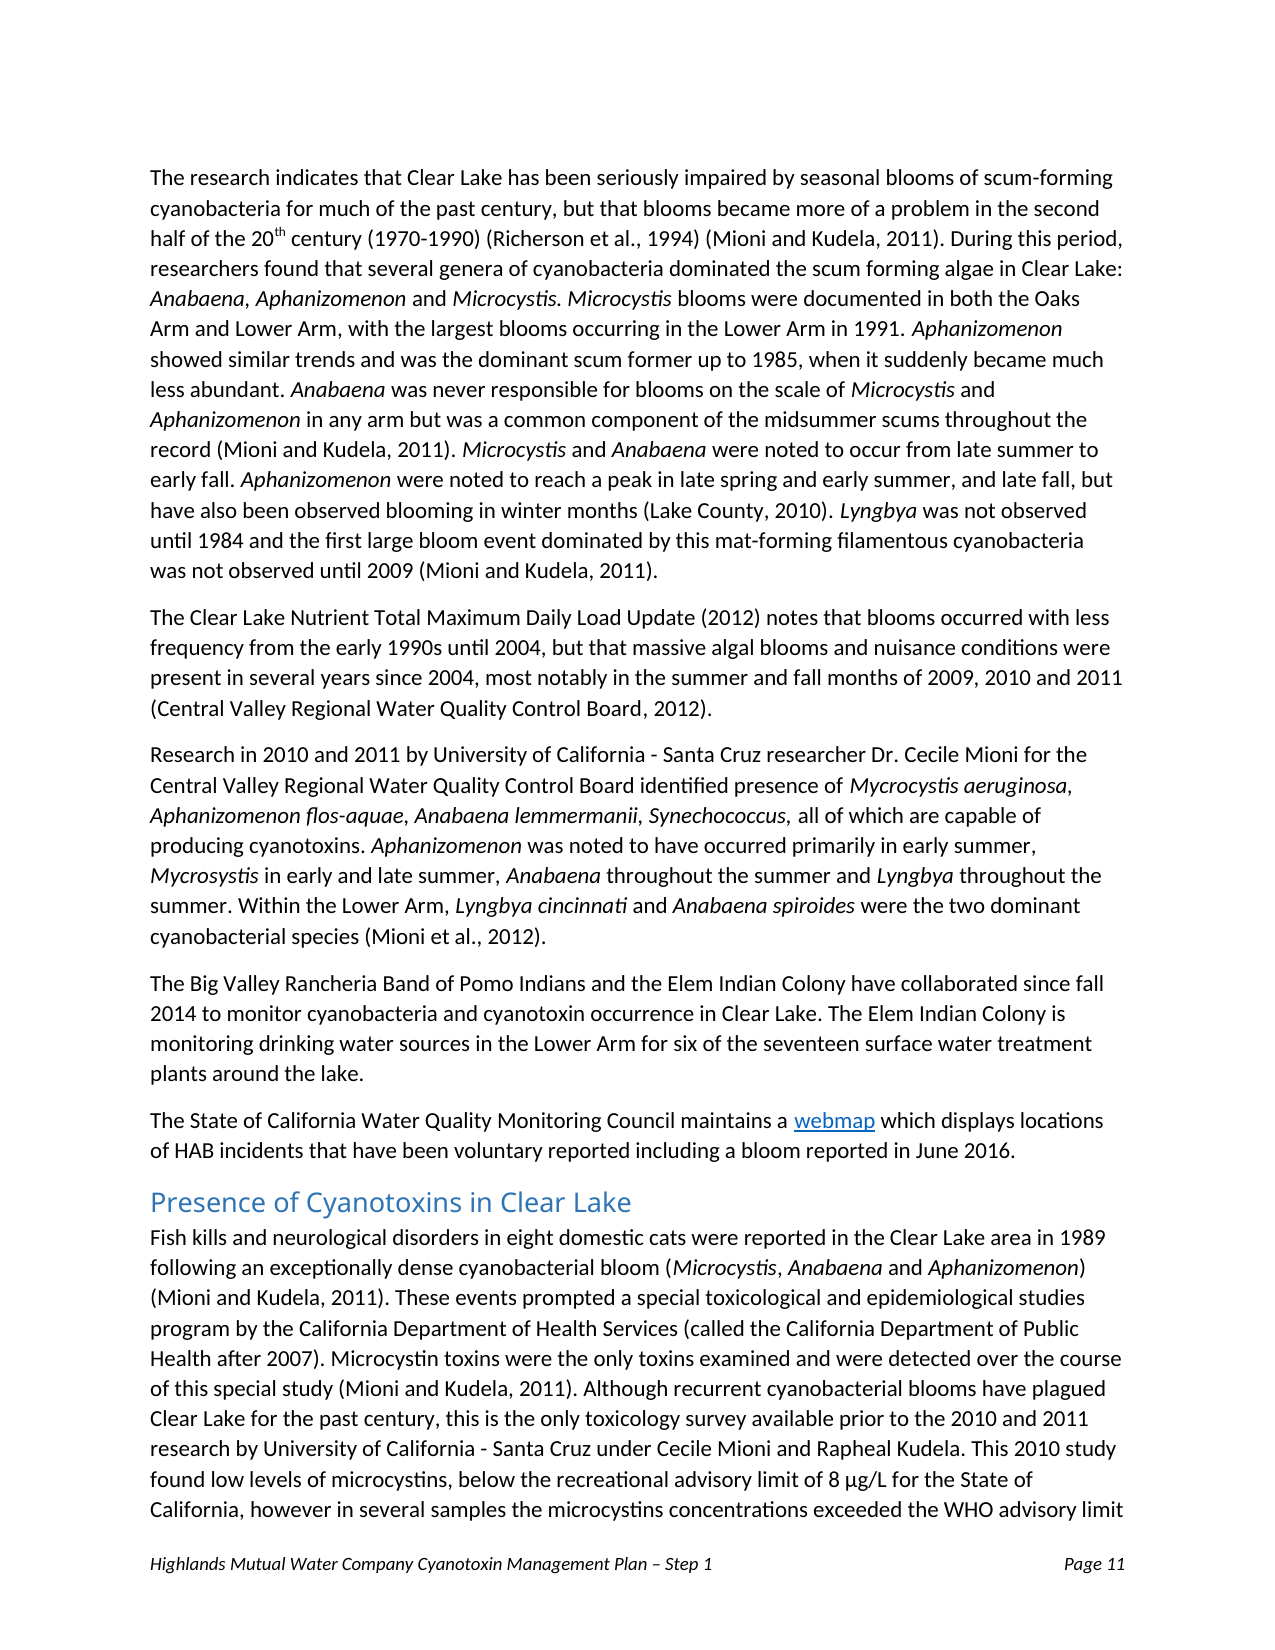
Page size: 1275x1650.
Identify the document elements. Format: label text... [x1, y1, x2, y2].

text The State of California Water Quality Monitoring Council maintains a webmap which displays locations of HAB incidents that have been voluntary reported including a bloom reported in June 2016. [150, 1106, 1125, 1164]
text The Big Valley Rancheria Band of Pomo Indians and the Elem Indian Colony have collaborated since fall 2014 to monitor cyanobacteria and cyanotoxin occurrence in Clear Lake. The Elem Indian Colony is monitoring drinking water sources in the Lower Arm for six of the seventeen surface water treatment plants around the lake. [150, 969, 1125, 1087]
subtitle Presence of Cyanotoxins in Clear Lake [150, 1183, 1125, 1220]
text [150, 1223, 1125, 1523]
text The research indicates that Clear Lake has been seriously impaired by seasonal blooms of scum-forming cyanobacteria for much of the past century, but that blooms became more of a problem in the second half of the 20th century (1970-1990) (Richerson et al., 1994) (Mioni and Kudela, 2011). During this period, researchers found that several genera of cyanobacteria dominated the scum forming algae in Clear Lake: Anabaena, Aphanizomenon and Microcystis. Microcystis blooms were documented in both the Oaks Arm and Lower Arm, with the largest blooms occurring in the Lower Arm in 1991. Aphanizomenon showed similar trends and was the dominant scum former up to 1985, when it suddenly became much less abundant. Anabaena was never responsible for blooms on the scale of Microcystis and Aphanizomenon in any arm but was a common component of the midsummer scums throughout the record (Mioni and Kudela, 2011). Microcystis and Anabaena were noted to occur from late summer to early fall. Aphanizomenon were noted to reach a peak in late spring and early summer, and late fall, but have also been observed blooming in winter months (Lake County, 2010). Lyngbya was not observed until 1984 and the first large bloom event dominated by this mat-forming filamentous cyanobacteria was not observed until 2009 (Mioni and Kudela, 2011). [150, 163, 1125, 584]
text The Clear Lake Nutrient Total Maximum Daily Load Update (2012) notes that blooms occurred with less frequency from the early 1990s until 2004, but that massive algal blooms and nuisance conditions were present in several years since 2004, most notably in the summer and fall months of 2009, 2010 and 2011 (Central Valley Regional Water Quality Control Board, 2012). [150, 603, 1125, 722]
text Research in 2010 and 2011 by University of California - Santa Cruz researcher Dr. Cecile Mioni for the Central Valley Regional Water Quality Control Board identified presence of Mycrocystis aeruginosa, Aphanizomenon flos-aquae, Anabaena lemmermanii, Synechococcus, all of which are capable of producing cyanotoxins. Aphanizomenon was noted to have occurred primarily in early summer, Mycrosystis in early and late summer, Anabaena throughout the summer and Lyngbya throughout the summer. Within the Lower Arm, Lyngbya cincinnati and Anabaena spiroides were the two dominant cyanobacterial species (Mioni et al., 2012). [150, 741, 1125, 950]
